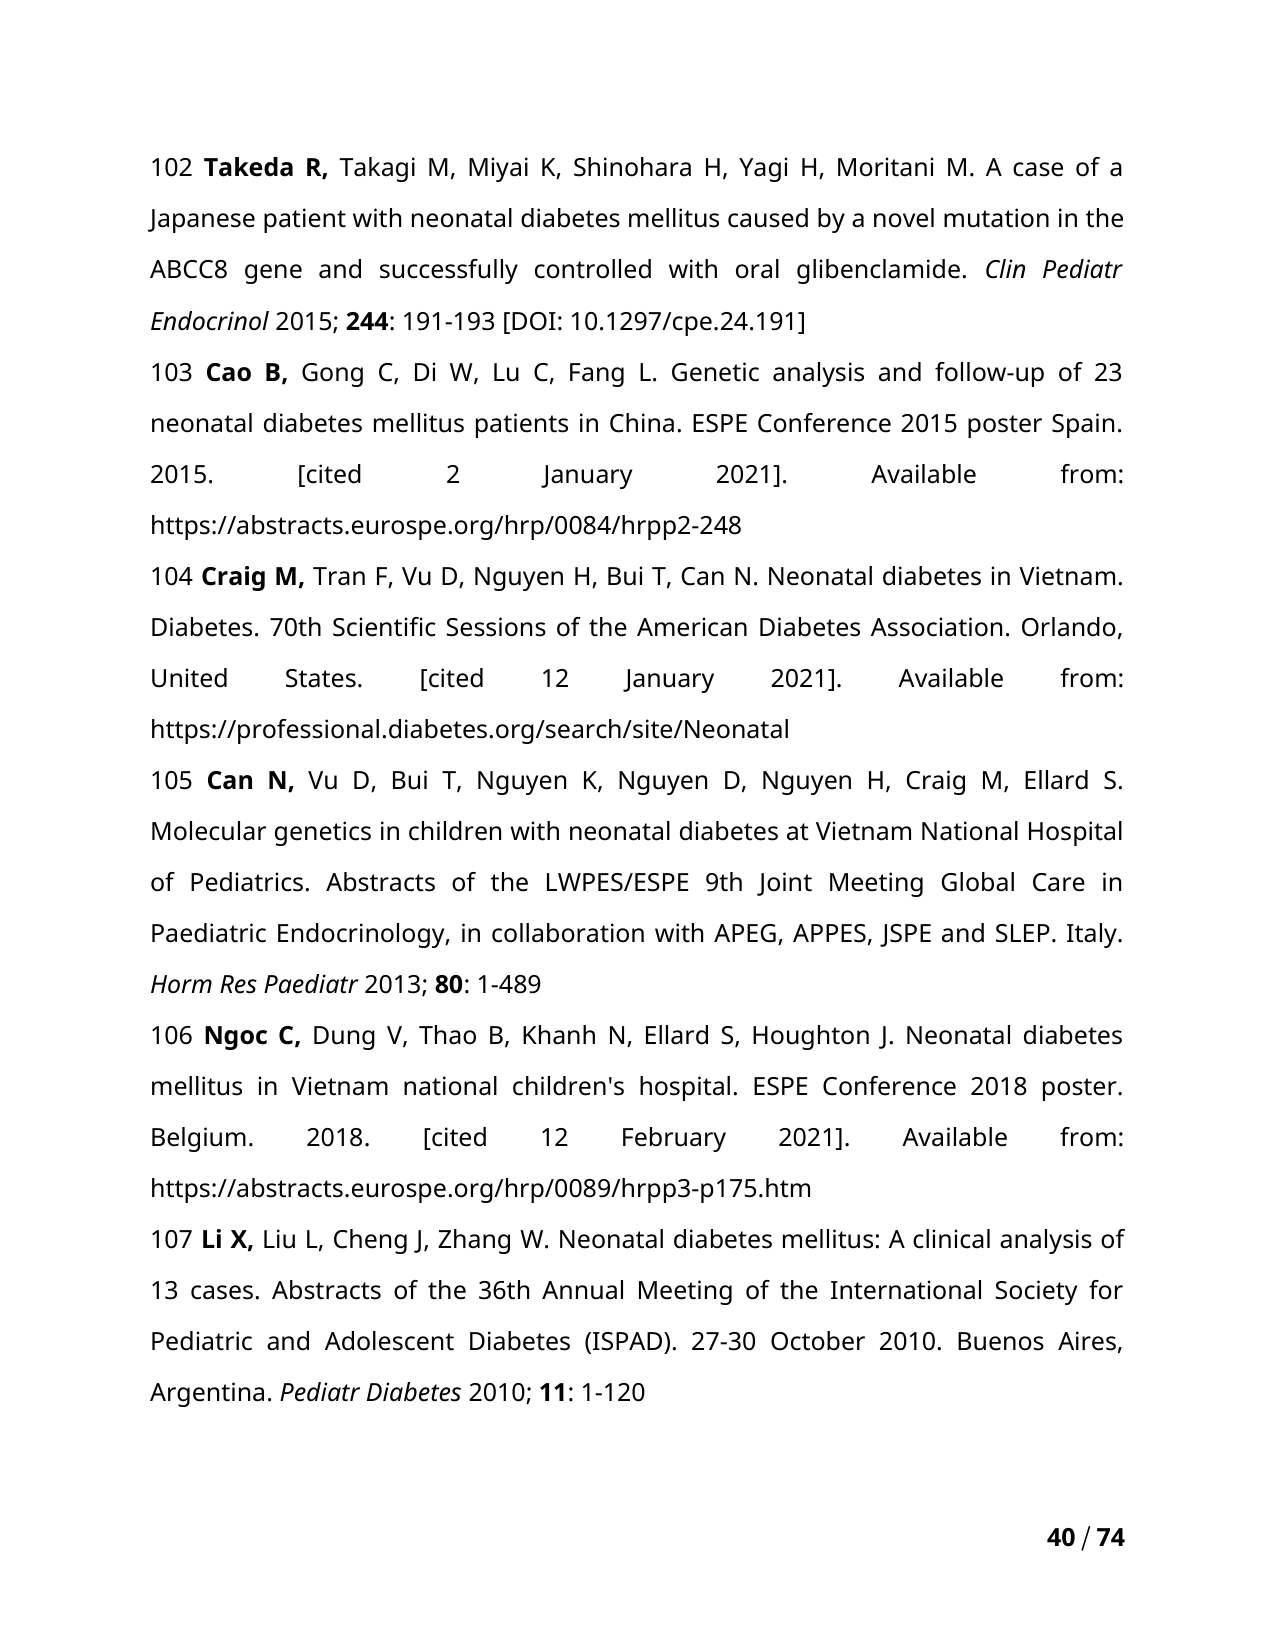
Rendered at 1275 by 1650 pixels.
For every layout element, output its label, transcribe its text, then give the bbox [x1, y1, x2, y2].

text 106 Ngoc C, Dung V, Thao B, Khanh N, Ellard S, Houghton J. Neonatal diabetes mellitus in Vietnam national children's hospital. ESPE Conference 2018 poster. Belgium. 2018. [cited 12 February 2021]. Available from: https://abstracts.eurospe.org/hrp/0089/hrpp3-p175.htm [150, 1018, 1125, 1205]
text 103 Cao B, Gong C, Di W, Lu C, Fang L. Genetic analysis and follow-up of 23 neonatal diabetes mellitus patients in China. ESPE Conference 2015 poster Spain. 2015. [cited 2 January 2021]. Available from: https://abstracts.eurospe.org/hrp/0084/hrpp2-248 [150, 354, 1125, 541]
text 104 Craig M, Tran F, Vu D, Nguyen H, Bui T, Can N. Neonatal diabetes in Vietnam. Diabetes. 70th Scientific Sessions of the American Diabetes Association. Orlando, United States. [cited 12 January 2021]. Available from: https://professional.diabetes.org/search/site/Neonatal [150, 558, 1125, 746]
text 105 Can N, Vu D, Bui T, Nguyen K, Nguyen D, Nguyen H, Craig M, Ellard S. Molecular genetics in children with neonatal diabetes at Vietnam National Hospital of Pediatrics. Abstracts of the LWPES/ESPE 9th Joint Meeting Global Care in Paediatric Endocrinology, in collaboration with APEG, APPES, JSPE and SLEP. Italy. Horm Res Paediatr 2013; 80: 1-489 [150, 762, 1125, 1001]
text 107 Li X, Liu L, Cheng J, Zhang W. Neonatal diabetes mellitus: A clinical analysis of 13 cases. Abstracts of the 36th Annual Meeting of the International Society for Pediatric and Adolescent Diabetes (ISPAD). 27-30 October 2010. Buenos Aires, Argentina. Pediatr Diabetes 2010; 11: 1-120 [150, 1222, 1125, 1409]
text 102 Takeda R, Takagi M, Miyai K, Shinohara H, Yagi H, Moritani M. A case of a Japanese patient with neonatal diabetes mellitus caused by a novel mutation in the ABCC8 gene and successfully controlled with oral glibenclamide. Clin Pediatr Endocrinol 2015; 244: 191-193 [DOI: 10.1297/cpe.24.191] [150, 150, 1125, 337]
